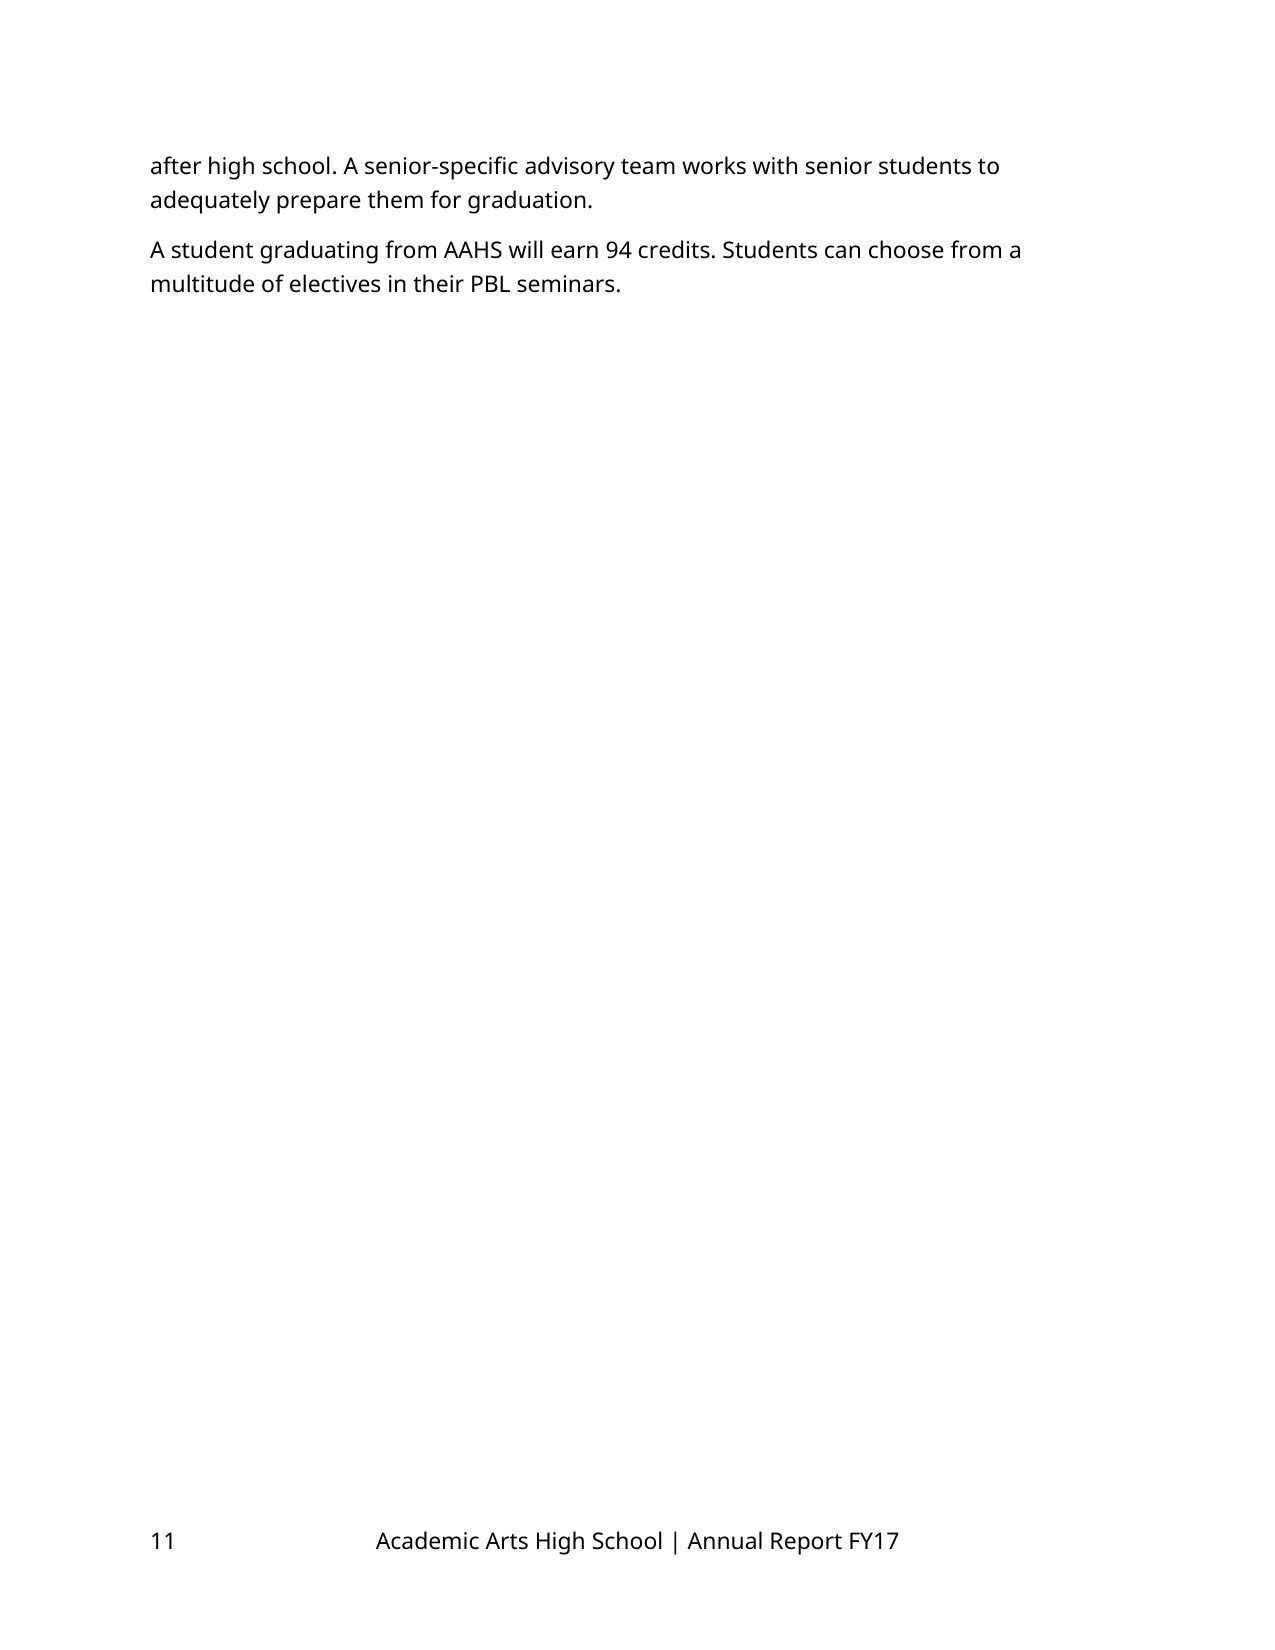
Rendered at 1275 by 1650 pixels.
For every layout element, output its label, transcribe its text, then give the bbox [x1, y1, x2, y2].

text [150, 150, 1125, 215]
text A student graduating from AAHS will earn 94 credits. Students can choose from a multitude of electives in their PBL seminars. [150, 234, 1125, 299]
